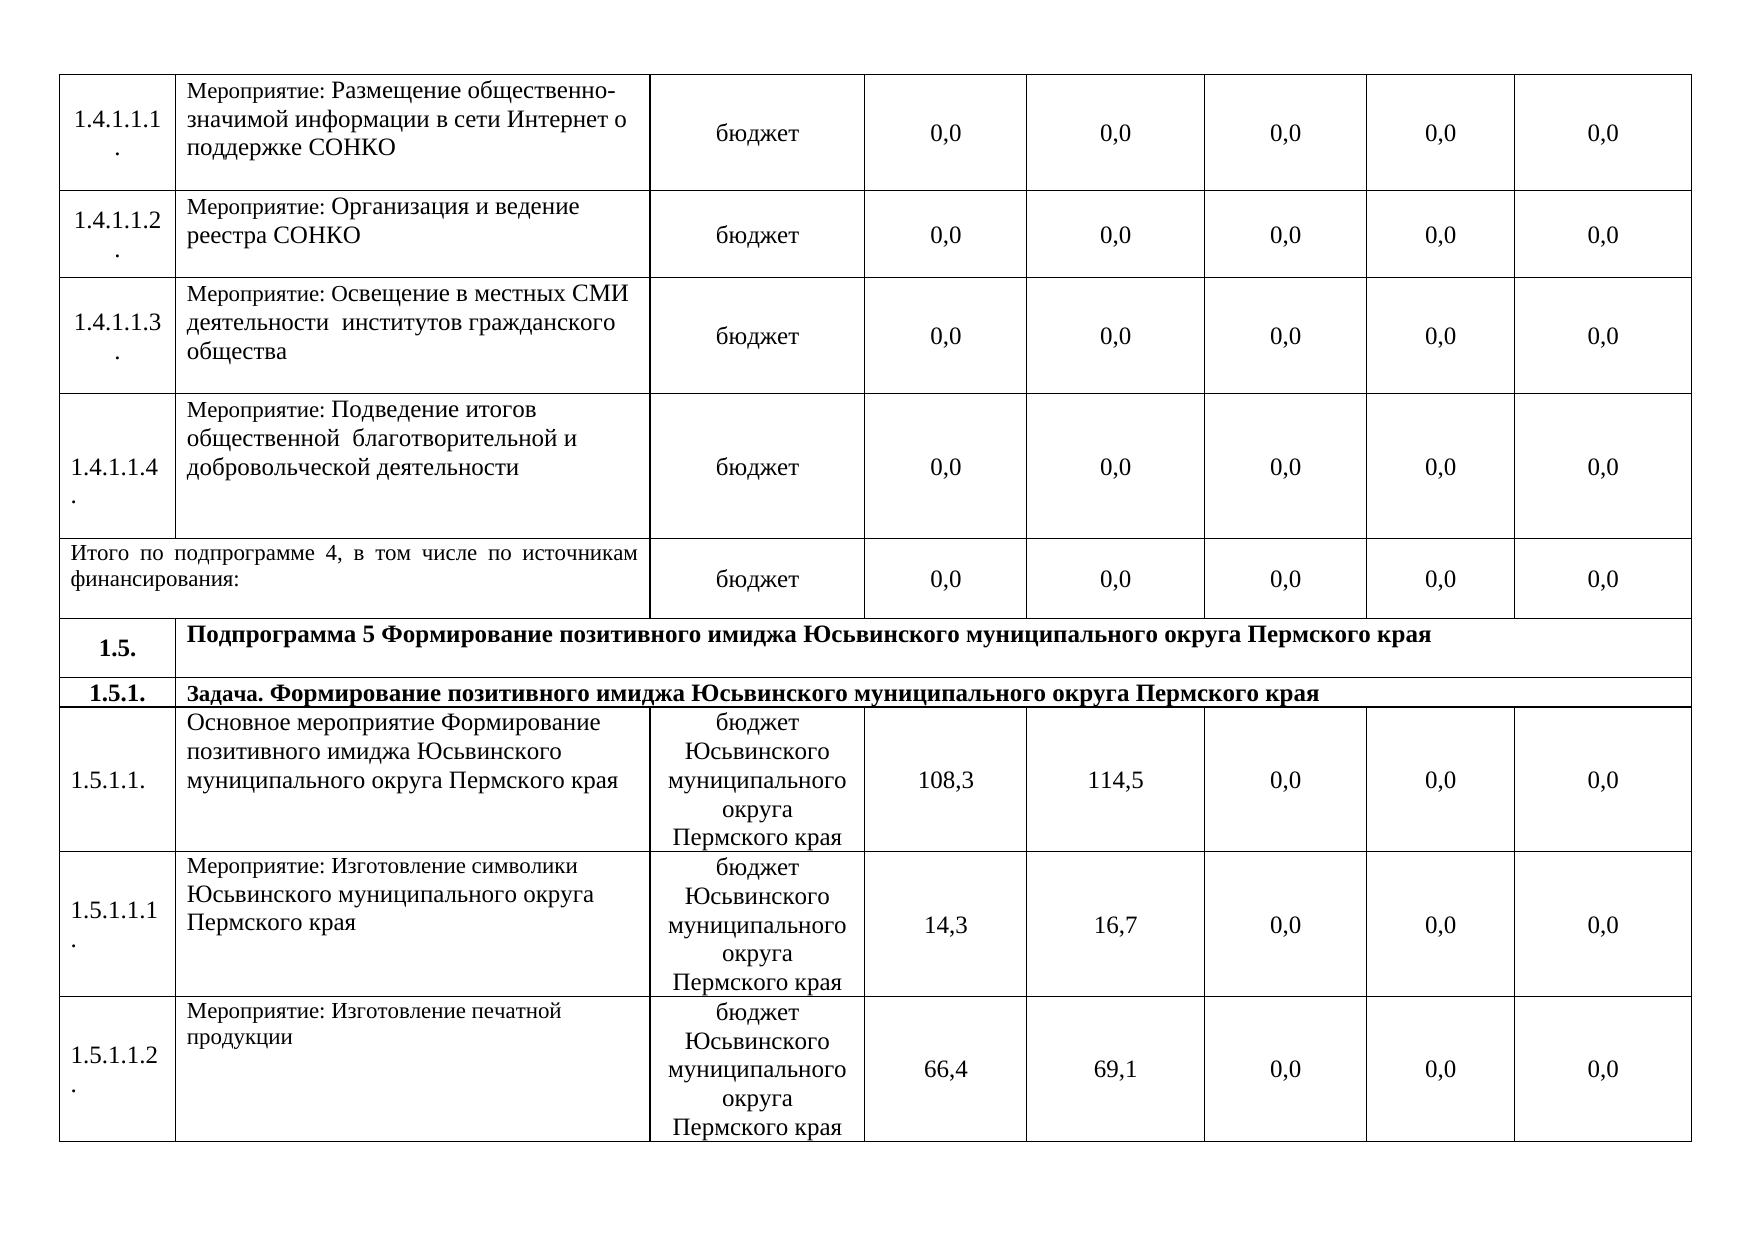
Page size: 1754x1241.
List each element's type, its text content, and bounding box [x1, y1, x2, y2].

table_cell 1.5.1.1.1. [60, 852, 175, 996]
table_cell Мероприятие: Освещение в местных СМИ деятельности институтов гражданского общества [176, 278, 649, 393]
table_cell Задача. Формирование позитивного имиджа Юсьвинского муниципального округа Пермского края [176, 678, 1691, 706]
table_cell 0,0 [1027, 75, 1204, 190]
table_cell 0,0 [1367, 708, 1514, 851]
table_cell 0,0 [1205, 708, 1366, 851]
table_cell 1.4.1.1.1. [60, 75, 175, 190]
table_cell бюджет [651, 394, 864, 538]
table_cell 1.4.1.1.2. [60, 191, 175, 277]
table_cell Мероприятие: Подведение итогов общественной благотворительной и добровольческой деятельности [176, 394, 649, 538]
table_cell 0,0 [1515, 997, 1691, 1141]
table_cell 0,0 [865, 394, 1026, 538]
table_cell 0,0 [1367, 278, 1514, 393]
table_cell 0,0 [1367, 997, 1514, 1141]
table_cell Мероприятие: Изготовление символики Юсьвинского муниципального округа Пермского края [176, 852, 649, 996]
table_cell 1.4.1.1.3. [60, 278, 175, 393]
table_cell 0,0 [1515, 708, 1691, 851]
table_cell Итого по подпрограмме 4, в том числе по источникам финансирования: [60, 539, 649, 618]
table_cell 0,0 [1367, 394, 1514, 538]
table_cell Мероприятие: Размещение общественно- значимой информации в сети Интернет о поддержке СОНКО [176, 75, 649, 190]
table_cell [651, 997, 864, 1141]
table_cell 0,0 [1205, 75, 1366, 190]
table_cell бюджет [651, 278, 864, 393]
table_cell 0,0 [1367, 852, 1514, 996]
table_cell 16,7 [1027, 852, 1204, 996]
table_cell 0,0 [865, 191, 1026, 277]
table_cell Мероприятие: Изготовление печатной продукции [176, 997, 649, 1141]
table_cell 108,3 [865, 708, 1026, 851]
table_cell 0,0 [1205, 997, 1366, 1141]
table_cell Подпрограмма 5 Формирование позитивного имиджа Юсьвинского муниципального округа Пермского края [176, 619, 1691, 677]
table_cell 0,0 [1205, 852, 1366, 996]
table_cell 1.5.1.1.2. [60, 997, 175, 1141]
table_cell 1.5.1.1. [60, 708, 175, 851]
table_cell 0,0 [1205, 539, 1366, 618]
table_cell 0,0 [1205, 191, 1366, 277]
table_cell бюджет [651, 75, 864, 190]
table_cell 0,0 [1027, 539, 1204, 618]
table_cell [651, 852, 864, 996]
table_cell 66,4 [865, 997, 1026, 1141]
table_cell 1.4.1.1.4. [60, 394, 175, 538]
table_cell 0,0 [1515, 75, 1691, 190]
table_cell 1.5. [60, 619, 175, 677]
table_cell 0,0 [865, 75, 1026, 190]
table_cell 0,0 [1367, 191, 1514, 277]
table_cell 0,0 [1515, 278, 1691, 393]
table_cell бюджет [651, 539, 864, 618]
table_cell 1.5.1. [60, 678, 175, 706]
table_cell 0,0 [1205, 278, 1366, 393]
table_cell 69,1 [1027, 997, 1204, 1141]
table_cell 14,3 [865, 852, 1026, 996]
table_cell 0,0 [1027, 394, 1204, 538]
table_cell 0,0 [1205, 394, 1366, 538]
table_cell 114,5 [1027, 708, 1204, 851]
table_cell 0,0 [1515, 852, 1691, 996]
table_cell Основное мероприятие Формирование позитивного имиджа Юсьвинского муниципального округа Пермского края [176, 708, 649, 851]
table_cell 0,0 [1027, 191, 1204, 277]
table_cell 0,0 [1027, 278, 1204, 393]
table_cell 0,0 [865, 278, 1026, 393]
table_cell бюджет Юсьвинского муниципального округа Пермского края [651, 708, 864, 851]
table_cell 0,0 [865, 539, 1026, 618]
table_cell 0,0 [1367, 75, 1514, 190]
table_cell 0,0 [1515, 539, 1691, 618]
table_cell 0,0 [1515, 191, 1691, 277]
table_cell 0,0 [1515, 394, 1691, 538]
table_cell Мероприятие: Организация и ведение реестра СОНКО [176, 191, 649, 277]
table_cell 0,0 [1367, 539, 1514, 618]
table_cell бюджет [651, 191, 864, 277]
